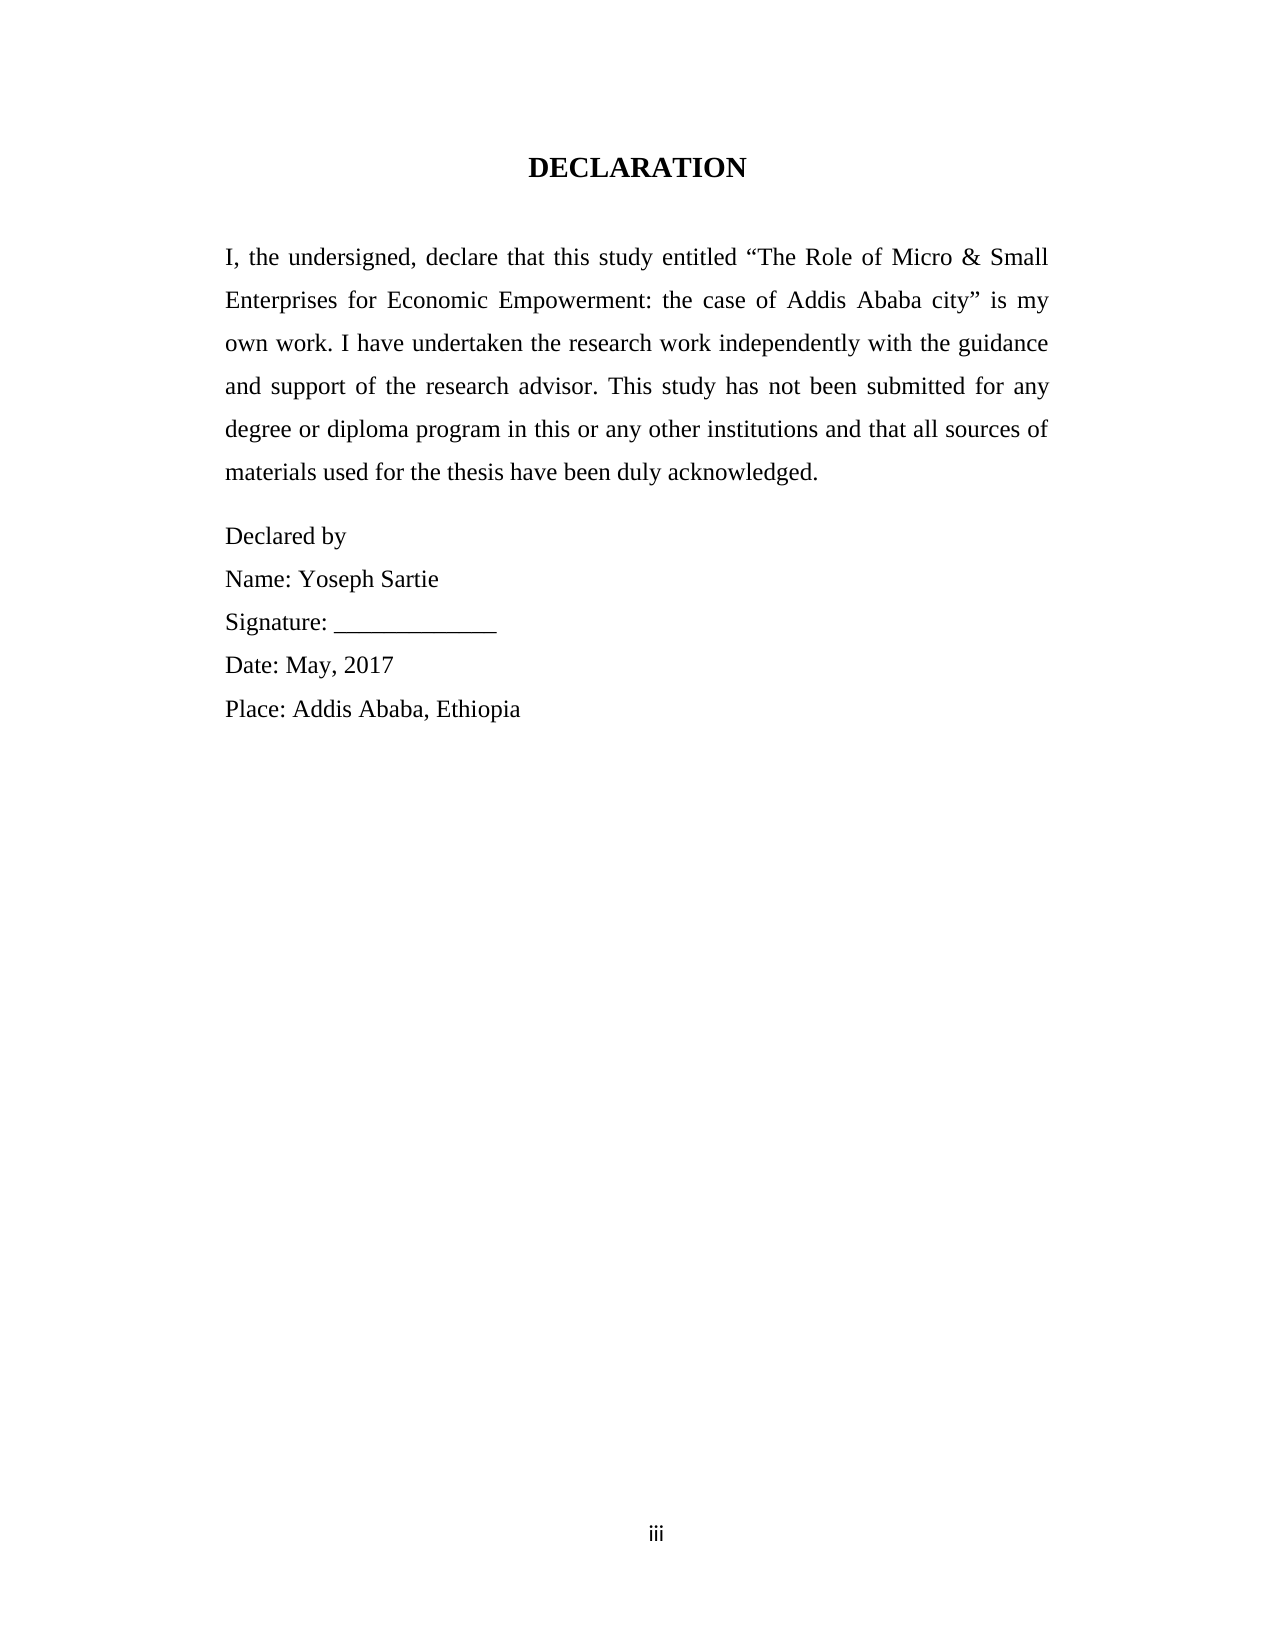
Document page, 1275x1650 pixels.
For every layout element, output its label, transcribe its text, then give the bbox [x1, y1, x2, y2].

text Place: Addis Ababa, Ethiopia [225, 694, 1050, 722]
subtitle DECLARATION [225, 150, 1050, 183]
text I, the undersigned, declare that this study entitled “The Role of Micro & Small Enterprises for Economic Empowerment: the case of Addis Ababa city” is my own work. I have undertaken the research work independently with the guidance and support of the research advisor. This study has not been submitted for any degree or diploma program in this or any other institutions and that all sources of materials used for the thesis have been duly acknowledged. [225, 242, 1050, 486]
text Signature: _____________ [225, 607, 1050, 636]
text Name: Yoseph Sartie [225, 564, 1050, 593]
text Declared by [225, 521, 1050, 550]
text Date: May, 2017 [225, 651, 1050, 679]
